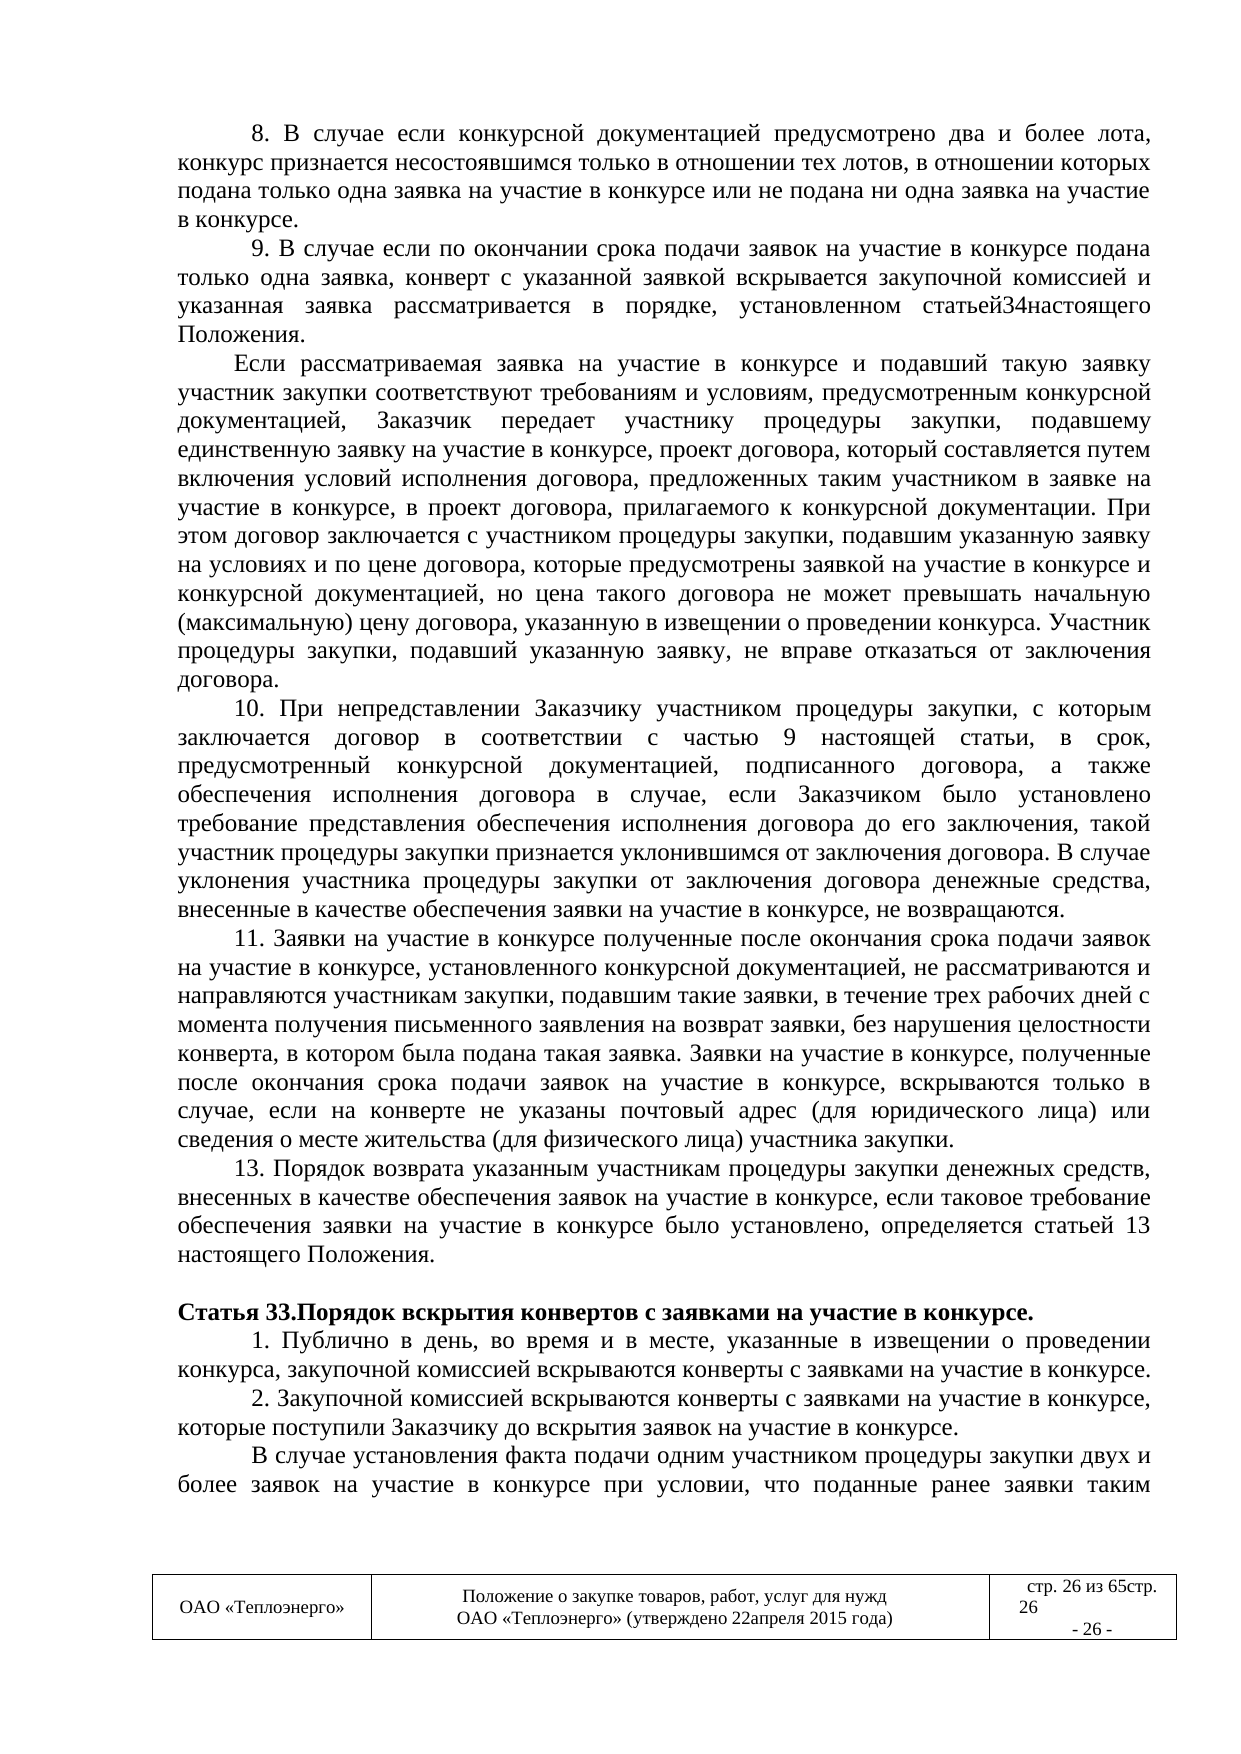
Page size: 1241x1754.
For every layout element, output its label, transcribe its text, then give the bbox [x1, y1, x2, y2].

text 11. Заявки на участие в конкурсе полученные после окончания срока подачи заявок на участие в конкурсе, установленного конкурсной документацией, не рассматриваются и направляются участникам закупки, подавшим такие заявки, в течение трех рабочих дней с момента получения письменного заявления на возврат заявки, без нарушения целостности конверта, в котором была подана такая заявка. Заявки на участие в конкурсе, полученные после окончания срока подачи заявок на участие в конкурсе, вскрываются только в случае, если на конверте не указаны почтовый адрес (для юридического лица) или сведения о месте жительства (для физического лица) участника закупки. [177, 923, 1152, 1153]
text 10. При непредставлении Заказчику участником процедуры закупки, с которым заключается договор в соответствии с частью 9 настоящей статьи, в срок, предусмотренный конкурсной документацией, подписанного договора, а также обеспечения исполнения договора в случае, если Заказчиком было установлено требование представления обеспечения исполнения договора до его заключения, такой участник процедуры закупки признается уклонившимся от заключения договора. В случае уклонения участника процедуры закупки от заключения договора денежные средства, внесенные в качестве обеспечения заявки на участие в конкурсе, не возвращаются. [177, 693, 1152, 923]
text Статья 33.Порядок вскрытия конвертов с заявками на участие в конкурсе. [177, 1297, 1152, 1326]
text 13. Порядок возврата указанным участникам процедуры закупки денежных средств, внесенных в качестве обеспечения заявок на участие в конкурсе, если таковое требование обеспечения заявки на участие в конкурсе было установлено, определяется статьей 13 настоящего Положения. [177, 1153, 1152, 1268]
text 8. В случае если конкурсной документацией предусмотрено два и более лота, конкурс признается несостоявшимся только в отношении тех лотов, в отношении которых подана только одна заявка на участие в конкурсе или не подана ни одна заявка на участие в конкурсе. [177, 118, 1152, 233]
text 9. В случае если по окончании срока подачи заявок на участие в конкурсе подана только одна заявка, конверт с указанной заявкой вскрывается закупочной комиссией и указанная заявка рассматривается в порядке, установленном статьей34настоящего Положения. [177, 233, 1152, 348]
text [177, 1441, 1152, 1498]
text 1. Публично в день, во время и в месте, указанные в извещении о проведении конкурса, закупочной комиссией вскрываются конверты с заявками на участие в конкурсе. 2. Закупочной комиссией вскрываются конверты с заявками на участие в конкурсе, которые поступили Заказчику до вскрытия заявок на участие в конкурсе. [177, 1326, 1152, 1441]
text Если рассматриваемая заявка на участие в конкурсе и подавший такую заявку участник закупки соответствуют требованиям и условиям, предусмотренным конкурсной документацией, Заказчик передает участнику процедуры закупки, подавшему единственную заявку на участие в конкурсе, проект договора, который составляется путем включения условий исполнения договора, предложенных таким участником в заявке на участие в конкурсе, в проект договора, прилагаемого к конкурсной документации. При этом договор заключается с участником процедуры закупки, подавшим указанную заявку на условиях и по цене договора, которые предусмотрены заявкой на участие в конкурсе и конкурсной документацией, но цена такого договора не может превышать начальную (максимальную) цену договора, указанную в извещении о проведении конкурса. Участник процедуры закупки, подавший указанную заявку, не вправе отказаться от заключения договора. [177, 348, 1152, 693]
